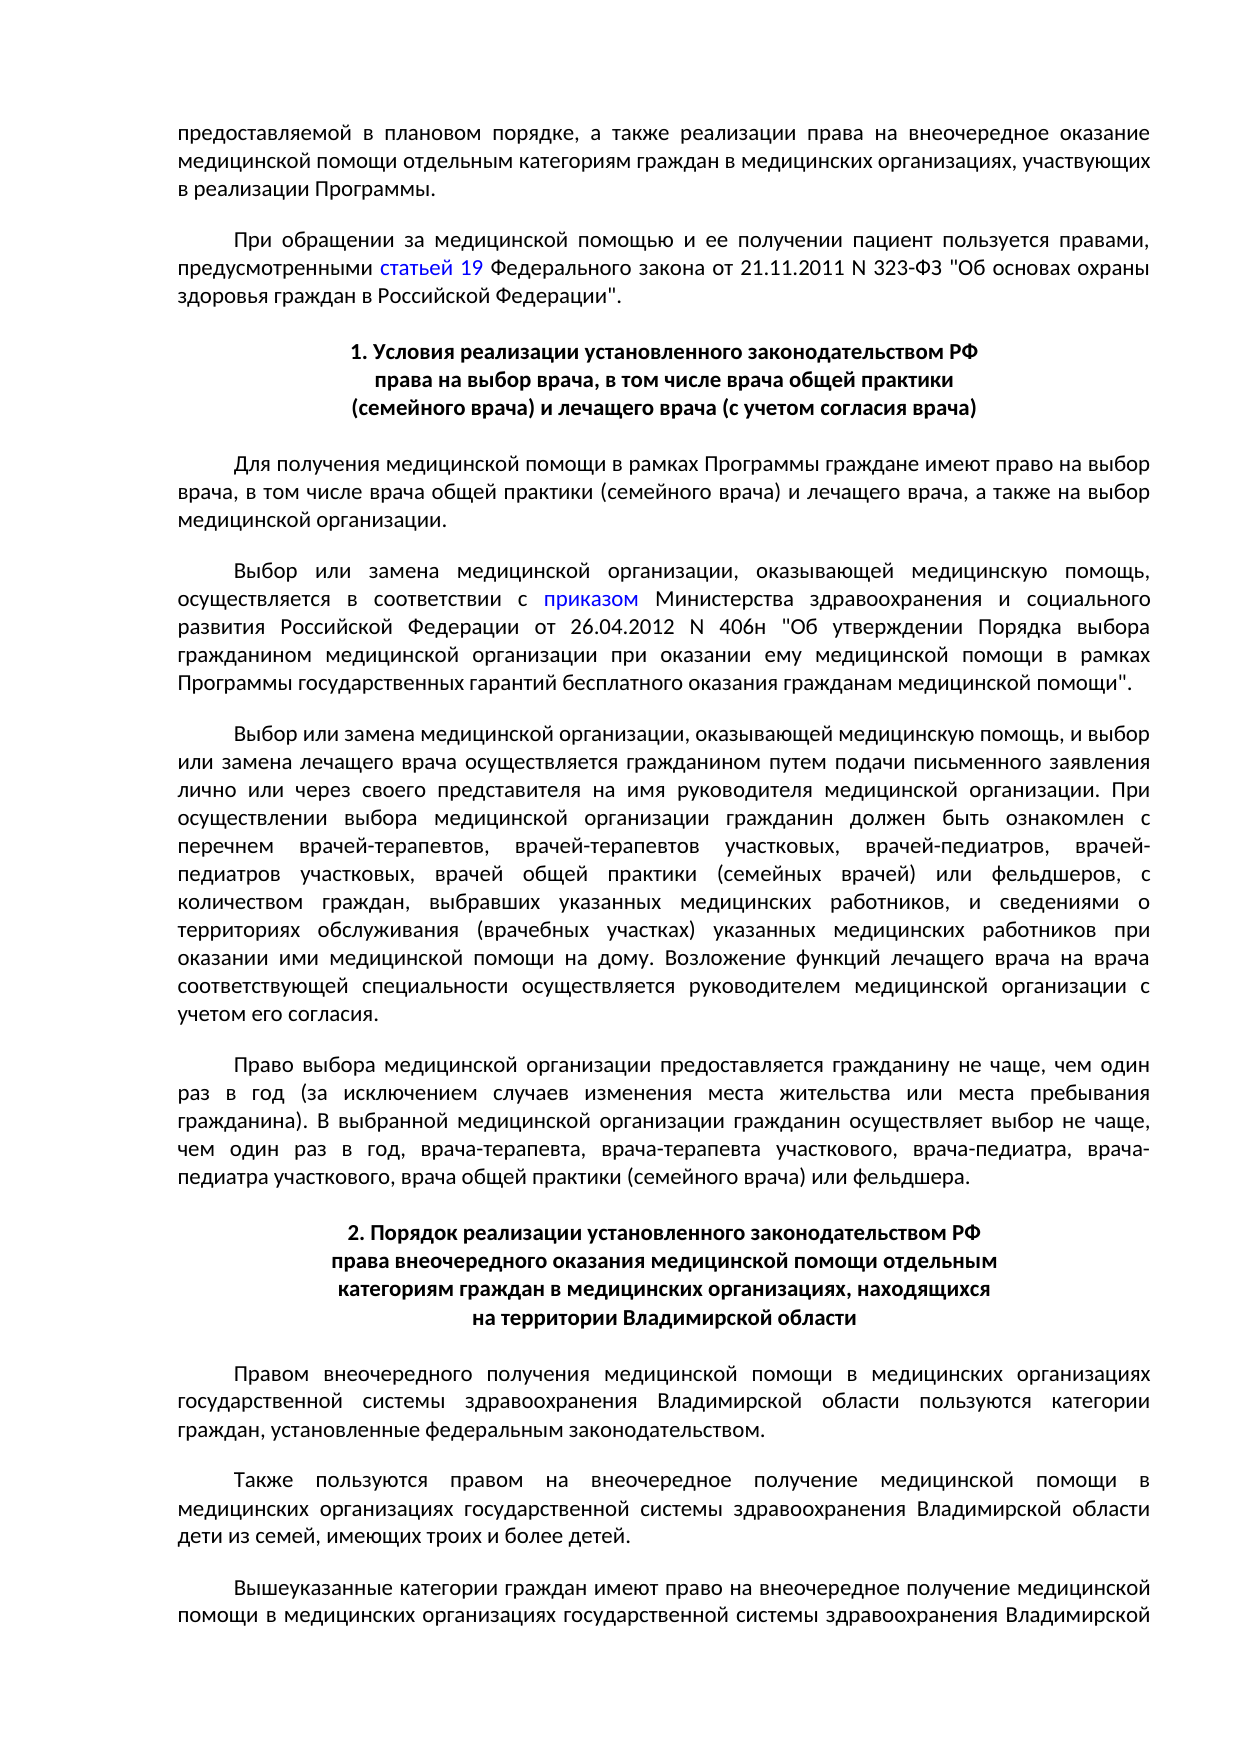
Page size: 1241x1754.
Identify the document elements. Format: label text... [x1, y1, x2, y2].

title права внеочередного оказания медицинской помощи отдельным [177, 1247, 1152, 1274]
text Выбор или замена медицинской организации, оказывающей медицинскую помощь, осуществляется в соответствии с приказом Министерства здравоохранения и социального развития Российской Федерации от 26.04.2012 N 406н "Об утверждении Порядка выбора гражданином медицинской организации при оказании ему медицинской помощи в рамках Программы государственных гарантий бесплатного оказания гражданам медицинской помощи". [177, 556, 1152, 696]
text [177, 118, 1152, 202]
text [177, 1573, 1152, 1629]
text При обращении за медицинской помощью и ее получении пациент пользуется правами, предусмотренными статьей 19 Федерального закона от 21.11.2011 N 323-ФЗ "Об основах охраны здоровья граждан в Российской Федерации". [177, 225, 1152, 309]
title на территории Владимирской области [177, 1303, 1152, 1331]
title (семейного врача) и лечащего врача (с учетом согласия врача) [177, 393, 1152, 421]
text Правом внеочередного получения медицинской помощи в медицинских организациях государственной системы здравоохранения Владимирской области пользуются категории граждан, установленные федеральным законодательством. [177, 1359, 1152, 1443]
text Для получения медицинской помощи в рамках Программы граждане имеют право на выбор врача, в том числе врача общей практики (семейного врача) и лечащего врача, а также на выбор медицинской организации. [177, 449, 1152, 533]
title 1. Условия реализации установленного законодательством РФ [177, 337, 1152, 365]
title 2. Порядок реализации установленного законодательством РФ [177, 1218, 1152, 1247]
title права на выбор врача, в том числе врача общей практики [177, 365, 1152, 393]
text Также пользуются правом на внеочередное получение медицинской помощи в медицинских организациях государственной системы здравоохранения Владимирской области дети из семей, имеющих троих и более детей. [177, 1466, 1152, 1550]
text Выбор или замена медицинской организации, оказывающей медицинскую помощь, и выбор или замена лечащего врача осуществляется гражданином путем подачи письменного заявления лично или через своего представителя на имя руководителя медицинской организации. При осуществлении выбора медицинской организации гражданин должен быть ознакомлен с перечнем врачей-терапевтов, врачей-терапевтов участковых, врачей-педиатров, врачей-педиатров участковых, врачей общей практики (семейных врачей) или фельдшеров, с количеством граждан, выбравших указанных медицинских работников, и сведениями о территориях обслуживания (врачебных участках) указанных медицинских работников при оказании ими медицинской помощи на дому. Возложение функций лечащего врача на врача соответствующей специальности осуществляется руководителем медицинской организации с учетом его согласия. [177, 719, 1152, 1027]
title категориям граждан в медицинских организациях, находящихся [177, 1274, 1152, 1303]
text Право выбора медицинской организации предоставляется гражданину не чаще, чем один раз в год (за исключением случаев изменения места жительства или места пребывания гражданина). В выбранной медицинской организации гражданин осуществляет выбор не чаще, чем один раз в год, врача-терапевта, врача-терапевта участкового, врача-педиатра, врача-педиатра участкового, врача общей практики (семейного врача) или фельдшера. [177, 1050, 1152, 1191]
